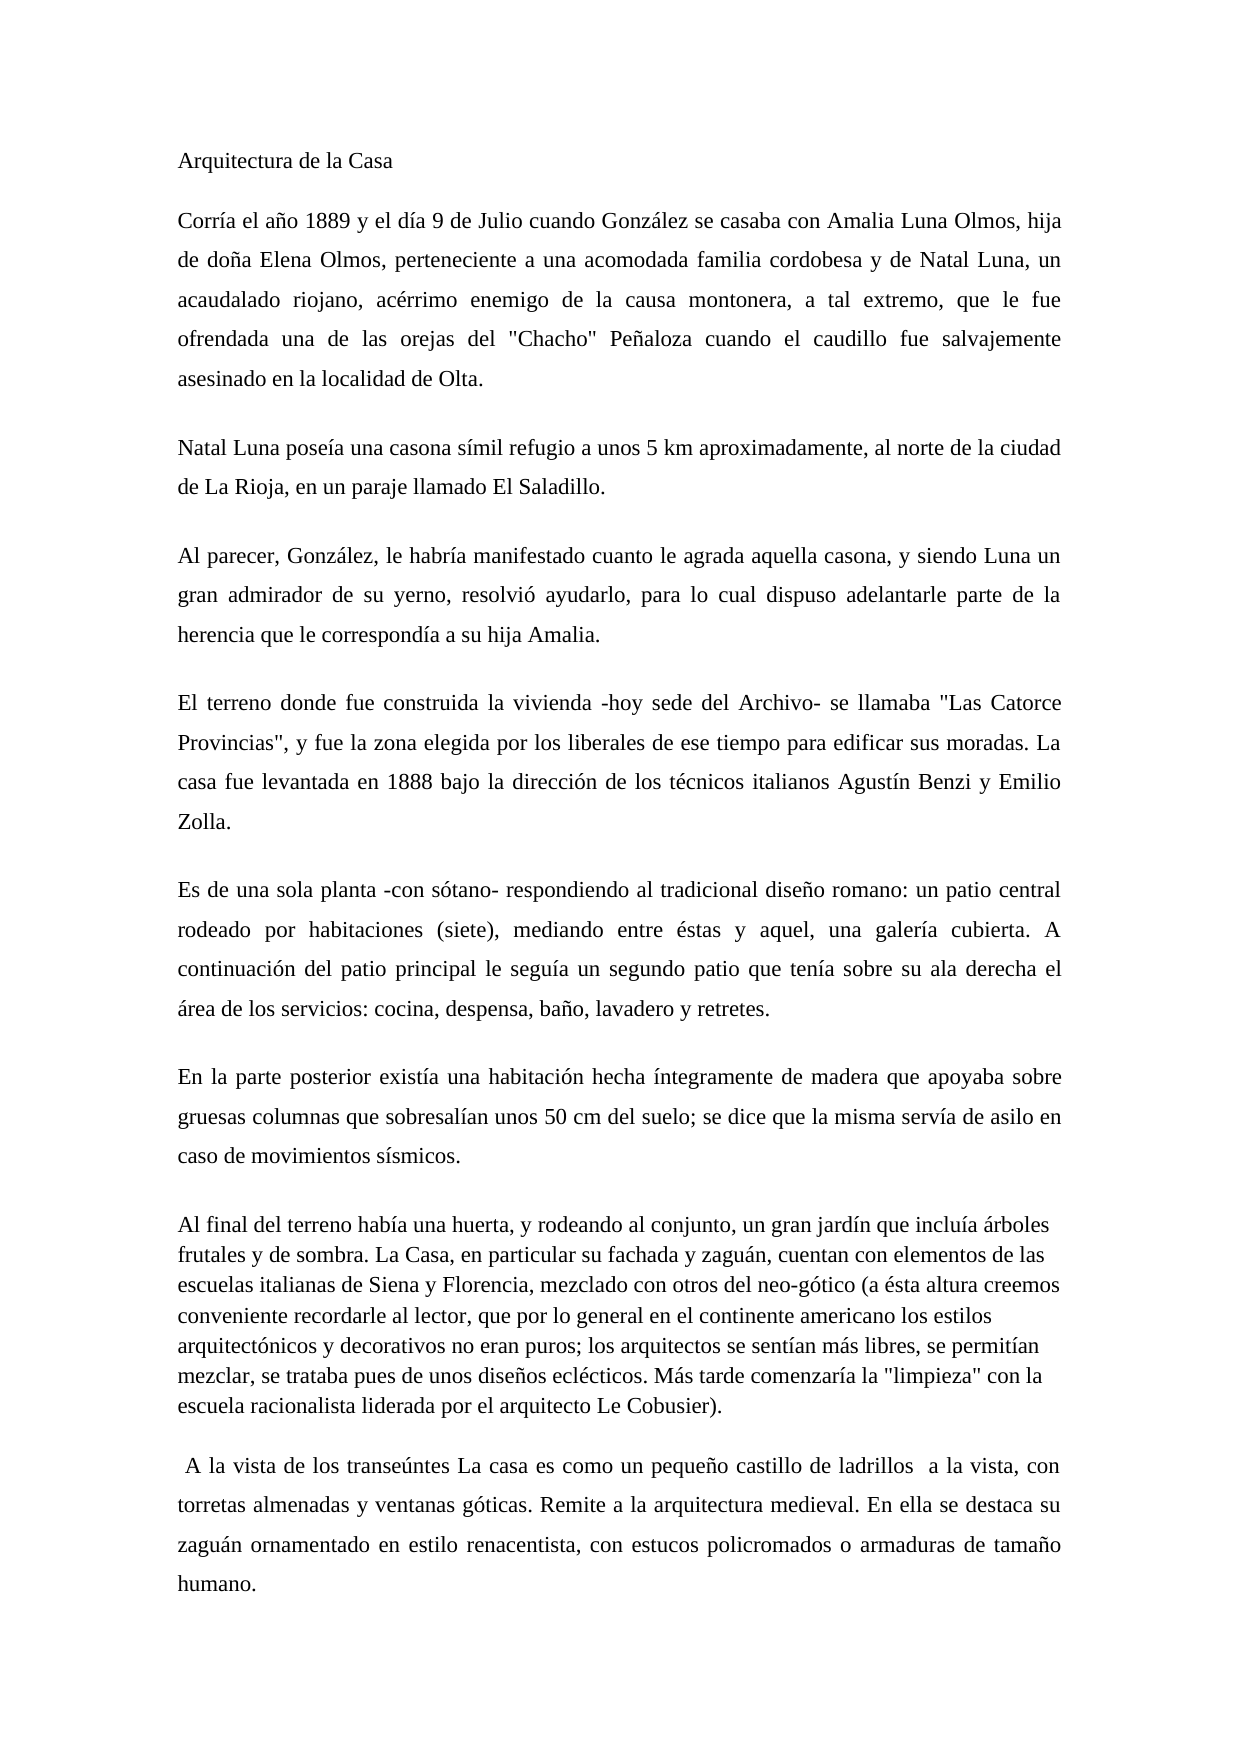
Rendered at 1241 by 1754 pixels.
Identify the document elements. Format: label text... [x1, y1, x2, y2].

text Corría el año 1889 y el día 9 de Julio cuando González se casaba con Amalia Luna Olmos, hija de doña Elena Olmos, perteneciente a una acomodada familia cordobesa y de Natal Luna, un acaudalado riojano, acérrimo enemigo de la causa montonera, a tal extremo, que le fue ofrendada una de las orejas del "Chacho" Peñaloza cuando el caudillo fue salvajemente asesinado en la localidad de Olta. [177, 207, 1063, 391]
text Es de una sola planta -con sótano- respondiendo al tradicional diseño romano: un patio central rodeado por habitaciones (siete), mediando entre éstas y aquel, una galería cubierta. A continuación del patio principal le seguía un segundo patio que tenía sobre su ala derecha el área de los servicios: cocina, despensa, baño, lavadero y retretes. [177, 876, 1063, 1021]
text Al parecer, González, le habría manifestado cuanto le agrada aquella casona, y siendo Luna un gran admirador de su yerno, resolvió ayudarlo, para lo cual dispuso adelantarle parte de la herencia que le correspondía a su hija Amalia. [177, 542, 1063, 647]
text En la parte posterior existía una habitación hecha íntegramente de madera que apoyaba sobre gruesas columnas que sobresalían unos 50 cm del suelo; se dice que la misma servía de asilo en caso de movimientos sísmicos. [177, 1063, 1063, 1169]
text A la vista de los transeúntes La casa es como un pequeño castillo de ladrillos a la vista, con torretas almenadas y ventanas góticas. Remite a la arquitectura medieval. En ella se destaca su zaguán ornamentado en estilo renacentista, con estucos policromados o armaduras de tamaño humano. [177, 1452, 1063, 1596]
text El terreno donde fue construida la vivienda -hoy sede del Archivo- se llamaba "Las Catorce Provincias", y fue la zona elegida por los liberales de ese tiempo para edificar sus moradas. La casa fue levantada en 1888 bajo la dirección de los técnicos italianos Agustín Benzi y Emilio Zolla. [177, 689, 1063, 834]
text Arquitectura de la Casa [177, 148, 1063, 174]
text Al final del terreno había una huerta, y rodeando al conjunto, un gran jardín que incluía árboles frutales y de sombra. La Casa, en particular su fachada y zaguán, cuentan con elementos de las escuelas italianas de Siena y Florencia, mezclado con otros del neo-gótico (a ésta altura creemos conveniente recordarle al lector, que por lo general en el continente americano los estilos arquitectónicos y decorativos no eran puros; los arquitectos se sentían más libres, se permitían mezclar, se trataba pues de unos diseños eclécticos. Más tarde comenzaría la "limpieza" con la escuela racionalista liderada por el arquitecto Le Cobusier). [177, 1211, 1063, 1419]
text Natal Luna poseía una casona símil refugio a unos 5 km aproximadamente, al norte de la ciudad de La Rioja, en un paraje llamado El Saladillo. [177, 433, 1063, 499]
